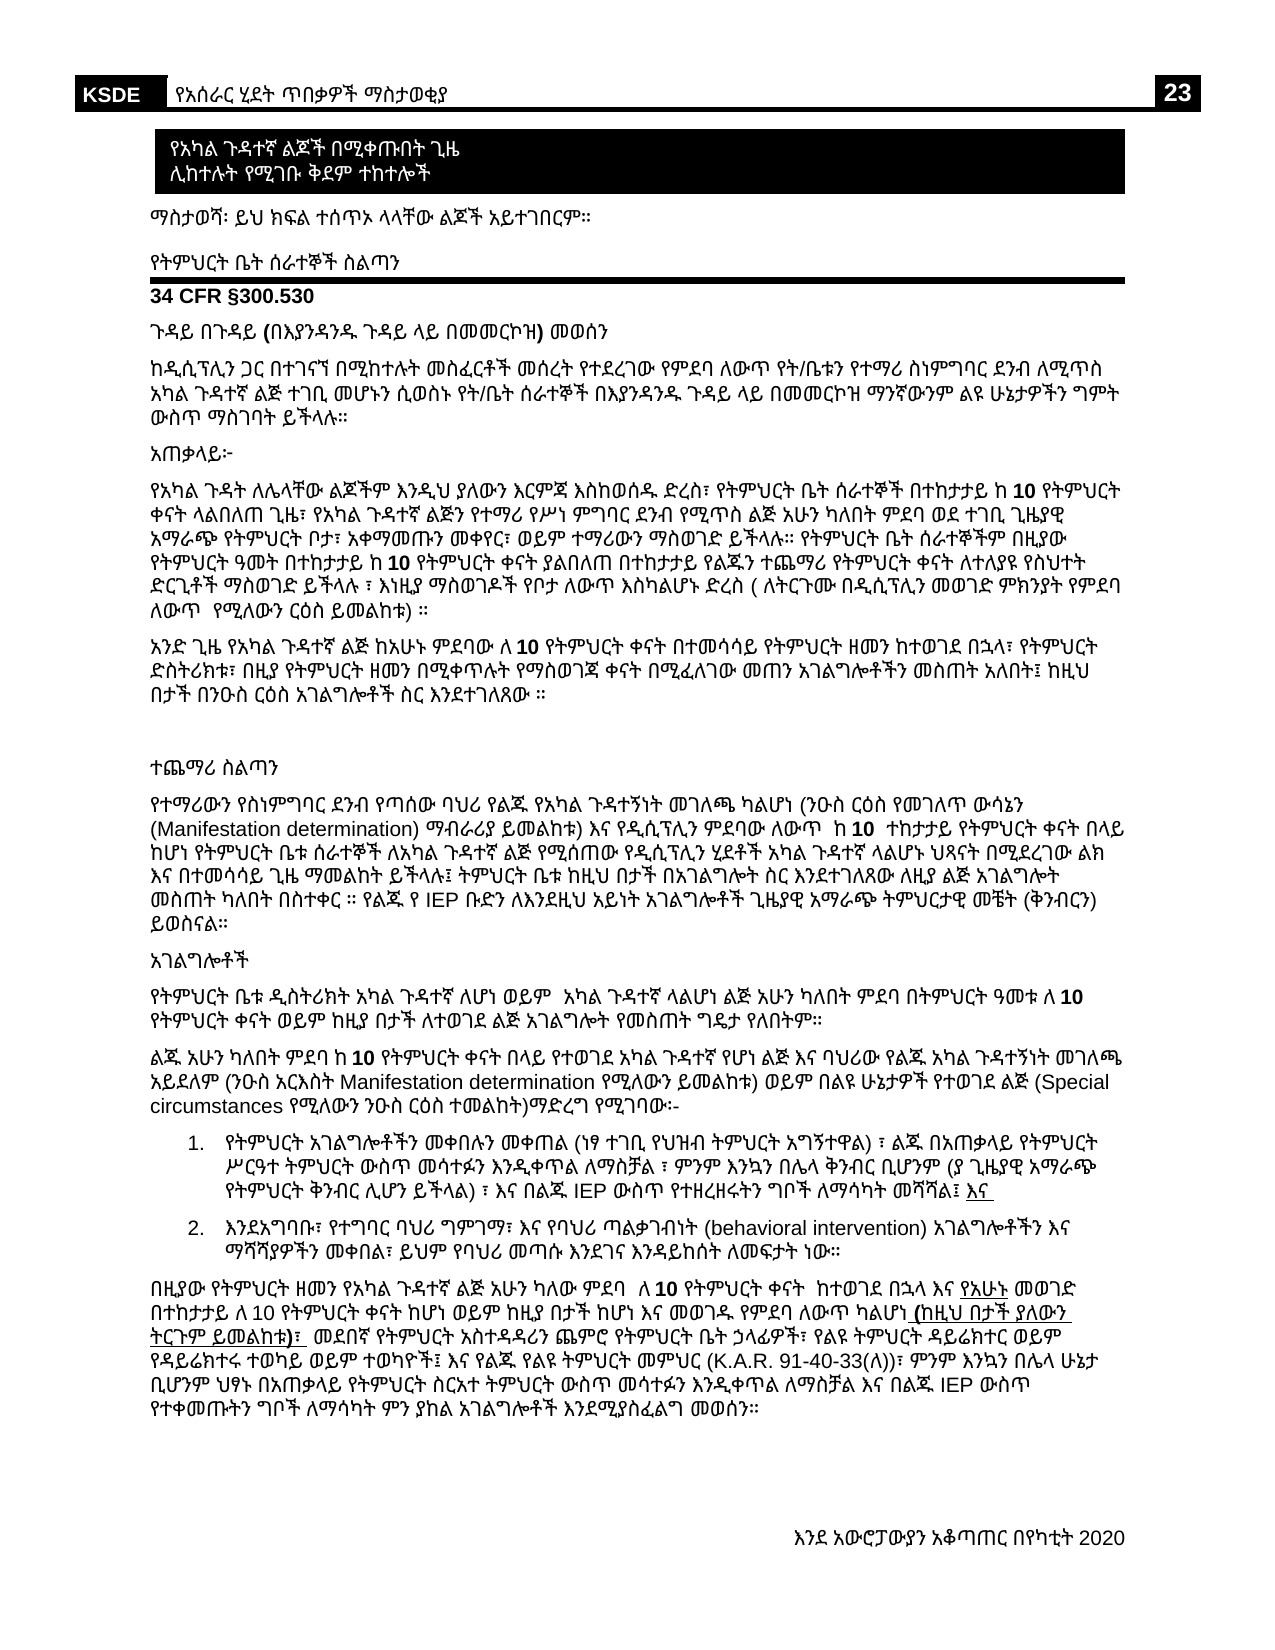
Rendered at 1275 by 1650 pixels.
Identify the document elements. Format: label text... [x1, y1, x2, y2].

text የአካል ጉዳት ለሌላቸው ልጆችም እንዲህ ያለውን እርምጃ እስከወሰዱ ድረስ፣ የትምህርት ቤት ሰራተኞች በተከታታይ ከ10 የትምህርት ቀናት ላልበለጠ ጊዜ፣ የአካል ጉዳተኛ ልጅን የተማሪ የሥነ ምግባር ደንብ የሚጥስ ልጅ አሁን ካለበት ምደባ ወደ ተገቢ ጊዜያዊ አማራጭ የትምህርት ቦታ፣ አቀማመጡን መቀየር፣ ወይም ተማሪውን ማስወገድ ይችላሉ። የትምህርት ቤት ሰራተኞችም በዚያው የትምህርት ዓመት በተከታታይ ከ10 የትምህርት ቀናት ያልበለጠ በተከታታይ የልጁን ተጨማሪ የትምህርት ቀናት ለተለያዩ የስህተት ድርጊቶች ማስወገድ ይችላሉ ፣ እነዚያ ማስወገዶች የቦታ ለውጥ እስካልሆኑ ድረስ ( ለትርጉሙ በዲሲፕሊን መወገድ ምክንያት የምደባ ለውጥ የሚለውን ርዕስ ይመልከቱ) ። [150, 478, 1125, 623]
text የተማሪውን የስነምግባር ደንብ የጣሰው ባህሪ የልጁ የአካል ጉዳተኝነት መገለጫ ካልሆነ (ንዑስ ርዕስ የመገለጥ ውሳኔን (Manifestation determination) ማብራሪያ ይመልከቱ) እና የዲሲፕሊን ምደባው ለውጥ ከ10 ተከታታይ የትምህርት ቀናት በላይ ከሆነ የትምህርት ቤቱ ሰራተኞች ለአካል ጉዳተኛ ልጅ የሚሰጠው የዲሲፕሊን ሂደቶች አካል ጉዳተኛ ላልሆኑ ህጻናት በሚደረገው ልክ እና በተመሳሳይ ጊዜ ማመልከት ይችላሉ፤ ትምህርት ቤቱ ከዚህ በታች በአገልግሎት ስር እንደተገለጸው ለዚያ ልጅ አገልግሎት መስጠት ካለበት በስተቀር ። የልጁ የ IEP ቡድን ለእንደዚህ አይነት አገልግሎቶች ጊዜያዊ አማራጭ ትምህርታዊ መቼት (ቅንብርን) ይወስናል። [150, 792, 1125, 936]
list እንደአግባቡ፣ የተግባር ባህሪ ግምገማ፣ እና የባህሪ ጣልቃገብነት (behavioral intervention) አገልግሎቶችን እና ማሻሻያዎችን መቀበል፣ ይህም የባህሪ መጣሱ እንደገና እንዳይከሰት ለመፍታት ነው። [187, 1216, 1125, 1264]
text አንድ ጊዜ የአካል ጉዳተኛ ልጅ ከአሁኑ ምደባው ለ10 የትምህርት ቀናት በተመሳሳይ የትምህርት ዘመን ከተወገደ በኋላ፣ የትምህርት ድስትሪክቱ፣ በዚያ የትምህርት ዘመን በሚቀጥሉት የማስወገጃ ቀናት በሚፈለገው መጠን አገልግሎቶችን መስጠት አለበት፤ ከዚህ በታች በንዑስ ርዕስ አገልግሎቶች ስር እንደተገለጸው ። [150, 635, 1125, 707]
subtitle አጠቃላይ፦ [150, 442, 1125, 466]
subtitle ጉዳይ በጉዳይ (በእያንዳንዱ ጉዳይ ላይ በመመርኮዝ) መወሰን [150, 320, 1125, 345]
text ልጁ አሁን ካለበት ምደባ ከ10 የትምህርት ቀናት በላይ የተወገደ አካል ጉዳተኛ የሆነ ልጅ እና ባህሪው የልጁ አካል ጉዳተኝነት መገለጫ አይደለም (ንዑስ አርእስት Manifestation determination የሚለውን ይመልከቱ) ወይም በልዩ ሁኔታዎች የተወገደ ልጅ (Special circumstances የሚለውን ንዑስ ርዕስ ተመልከት)ማድረግ የሚገባው፡- [150, 1046, 1125, 1118]
text 34 CFR §300.530 [150, 284, 1125, 308]
subtitle የትምህርት ቤት ሰራተኞች ስልጣን [150, 252, 1125, 277]
subtitle የአካል ጉዳተኛ ልጆች በሚቀጡበት ጊዜ ሊከተሉት የሚገቡ ቅደም ተከተሎች [161, 135, 1125, 188]
subtitle ማስታወሻ፡ ይህ ክፍል ተሰጥኦ ላላቸው ልጆች አይተገበርም። [150, 207, 1125, 252]
subtitle አገልግሎቶች [150, 949, 1125, 973]
subtitle ተጨማሪ ስልጣን [150, 756, 1125, 780]
list የትምህርት አገልግሎቶችን መቀበሉን መቀጠል (ነፃ ተገቢ የህዝብ ትምህርት አግኝተዋል) ፣ ልጁ በአጠቃላይ የትምህርት ሥርዓተ ትምህርት ውስጥ መሳተፉን እንዲቀጥል ለማስቻል ፣ ምንም እንኳን በሌላ ቅንብር ቢሆንም (ያ ጊዜያዊ አማራጭ የትምህርት ቅንብር ሊሆን ይችላል) ፣ እና በልጁ IEP ውስጥ የተዘረዘሩትን ግቦች ለማሳካት መሻሻል፤ እና [187, 1131, 1125, 1203]
text በዚያው የትምህርት ዘመን የአካል ጉዳተኛ ልጅ አሁን ካለው ምደባ ለ10 የትምህርት ቀናት ከተወገደ በኋላ እና የአሁኑ መወገድ በተከታታይ ለ10 የትምህርት ቀናት ከሆነ ወይም ከዚያ በታች ከሆነ እና መወገዱ የምደባ ለውጥ ካልሆነ (ከዚህ በታች ያለውን ትርጉም ይመልከቱ)፣ መደበኛ የትምህርት አስተዳዳሪን ጨምሮ የትምህርት ቤት ኃላፊዎች፣ የልዩ ትምህርት ዳይሬክተር ወይም የዳይሬክተሩ ተወካይ ወይም ተወካዮች፤ እና የልጁ የልዩ ትምህርት መምህር (K.A.R. 91-40-33(ለ))፣ ምንም እንኳን በሌላ ሁኔታ ቢሆንም ህፃኑ በአጠቃላይ የትምህርት ስርአተ ትምህርት ውስጥ መሳተፉን እንዲቀጥል ለማስቻል እና በልጁ IEP ውስጥ የተቀመጡትን ግቦች ለማሳካት ምን ያከል አገልግሎቶች እንደሚያስፈልግ መወሰን። [150, 1277, 1125, 1422]
text ከዲሲፕሊን ጋር በተገናኘ በሚከተሉት መስፈርቶች መሰረት የተደረገው የምደባ ለውጥ የት/ቤቱን የተማሪ ስነምግባር ደንብ ለሚጥስ አካል ጉዳተኛ ልጅ ተገቢ መሆኑን ሲወስኑ የት/ቤት ሰራተኞች በእያንዳንዱ ጉዳይ ላይ በመመርኮዝ ማንኛውንም ልዩ ሁኔታዎችን ግምት ውስጥ ማስገባት ይችላሉ። [150, 357, 1125, 429]
text የትምህርት ቤቱ ዲስትሪክት አካል ጉዳተኛ ለሆነ ወይም አካል ጉዳተኛ ላልሆነ ልጅ አሁን ካለበት ምደባ በትምህርት ዓመቱ ለ10 የትምህርት ቀናት ወይም ከዚያ በታች ለተወገደ ልጅ አገልግሎት የመስጠት ግዴታ የለበትም። [150, 985, 1125, 1033]
